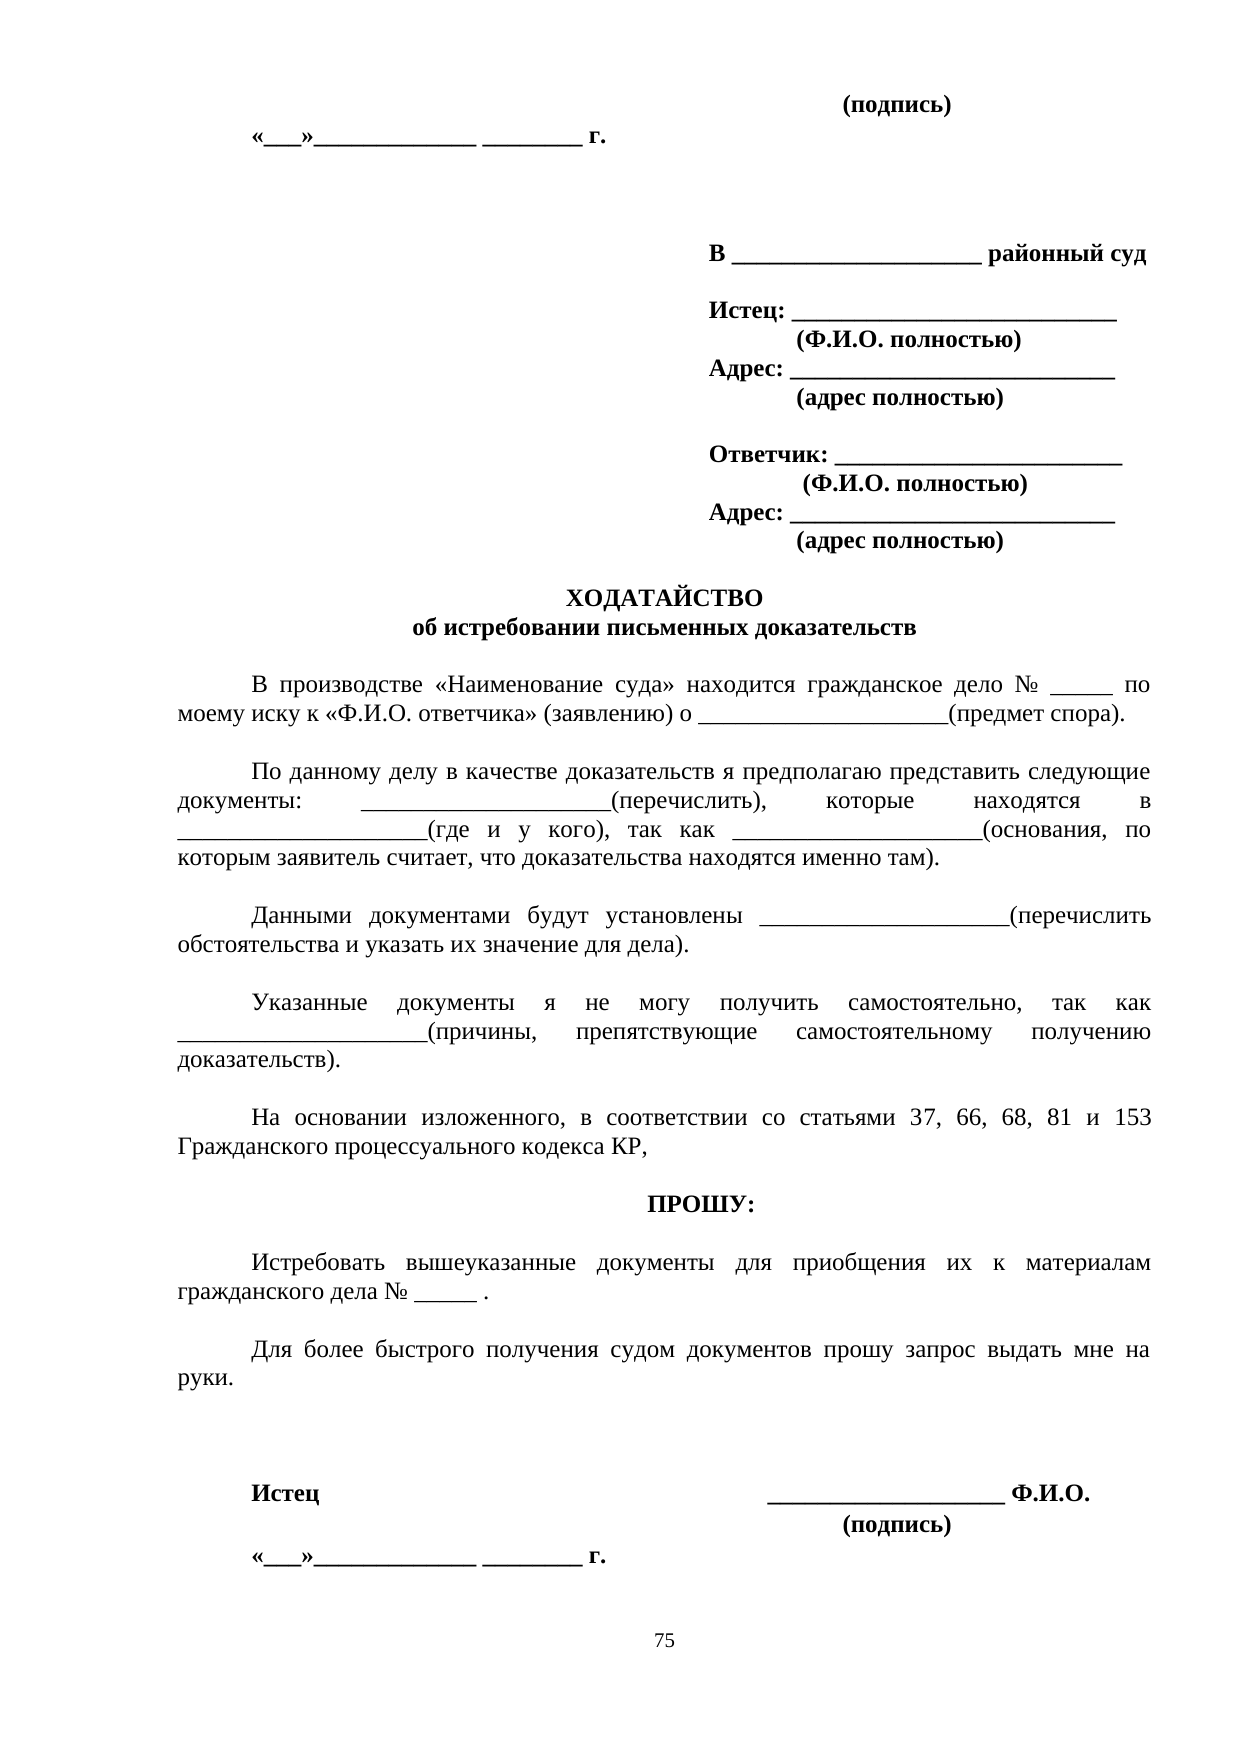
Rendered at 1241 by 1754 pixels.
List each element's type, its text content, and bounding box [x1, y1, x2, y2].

text (адрес полностью) [709, 525, 1152, 554]
text (подпись) [177, 89, 1152, 117]
text Истец: __________________________ [709, 267, 1152, 324]
text Ответчик: _______________________ [709, 410, 1152, 468]
text (подпись) [177, 1509, 1152, 1538]
text ПРОШУ: [177, 1189, 1152, 1218]
text (Ф.И.О. полностью) Адрес: __________________________ [709, 468, 1152, 525]
text По данному делу в качестве доказательств я предполагаю представить следующие документы: ____________________(перечислить), которые находятся в ____________________(где и у кого), так как ____________________(основания, по которым заявитель считает, что доказательства находятся именно там). [177, 756, 1152, 871]
text Для более быстрого получения судом документов прошу запрос выдать мне на руки. [177, 1334, 1152, 1391]
text ХОДАТАЙСТВО об истребовании письменных доказательств [177, 583, 1152, 640]
text В производстве «Наименование суда» находится гражданское дело № _____ по моему иску к «Ф.И.О. ответчика» (заявлению) о ____________________(предмет спора). [177, 669, 1152, 727]
text На основании изложенного, в соответствии со статьями 37, 66, 68, 81 и 153 Гражданского процессуального кодекса КР, [177, 1102, 1152, 1160]
text В ____________________ районный суд [709, 238, 1152, 267]
text Данными документами будут установлены ____________________(перечислить обстоятельства и указать их значение для дела). [177, 900, 1152, 958]
text «___»_____________ ________ г. [177, 1540, 1152, 1569]
text Истец ___________________ Ф.И.О. [177, 1478, 1152, 1507]
text Указанные документы я не могу получить самостоятельно, так как ____________________(причины, препятствующие самостоятельному получению доказательств). [177, 987, 1152, 1073]
text «___»_____________ ________ г. [177, 120, 1152, 148]
text (адрес полностью) [709, 382, 1152, 410]
text Истребовать вышеуказанные документы для приобщения их к материалам гражданского дела № _____ . [177, 1247, 1152, 1304]
text (Ф.И.О. полностью) Адрес: __________________________ [709, 324, 1152, 382]
